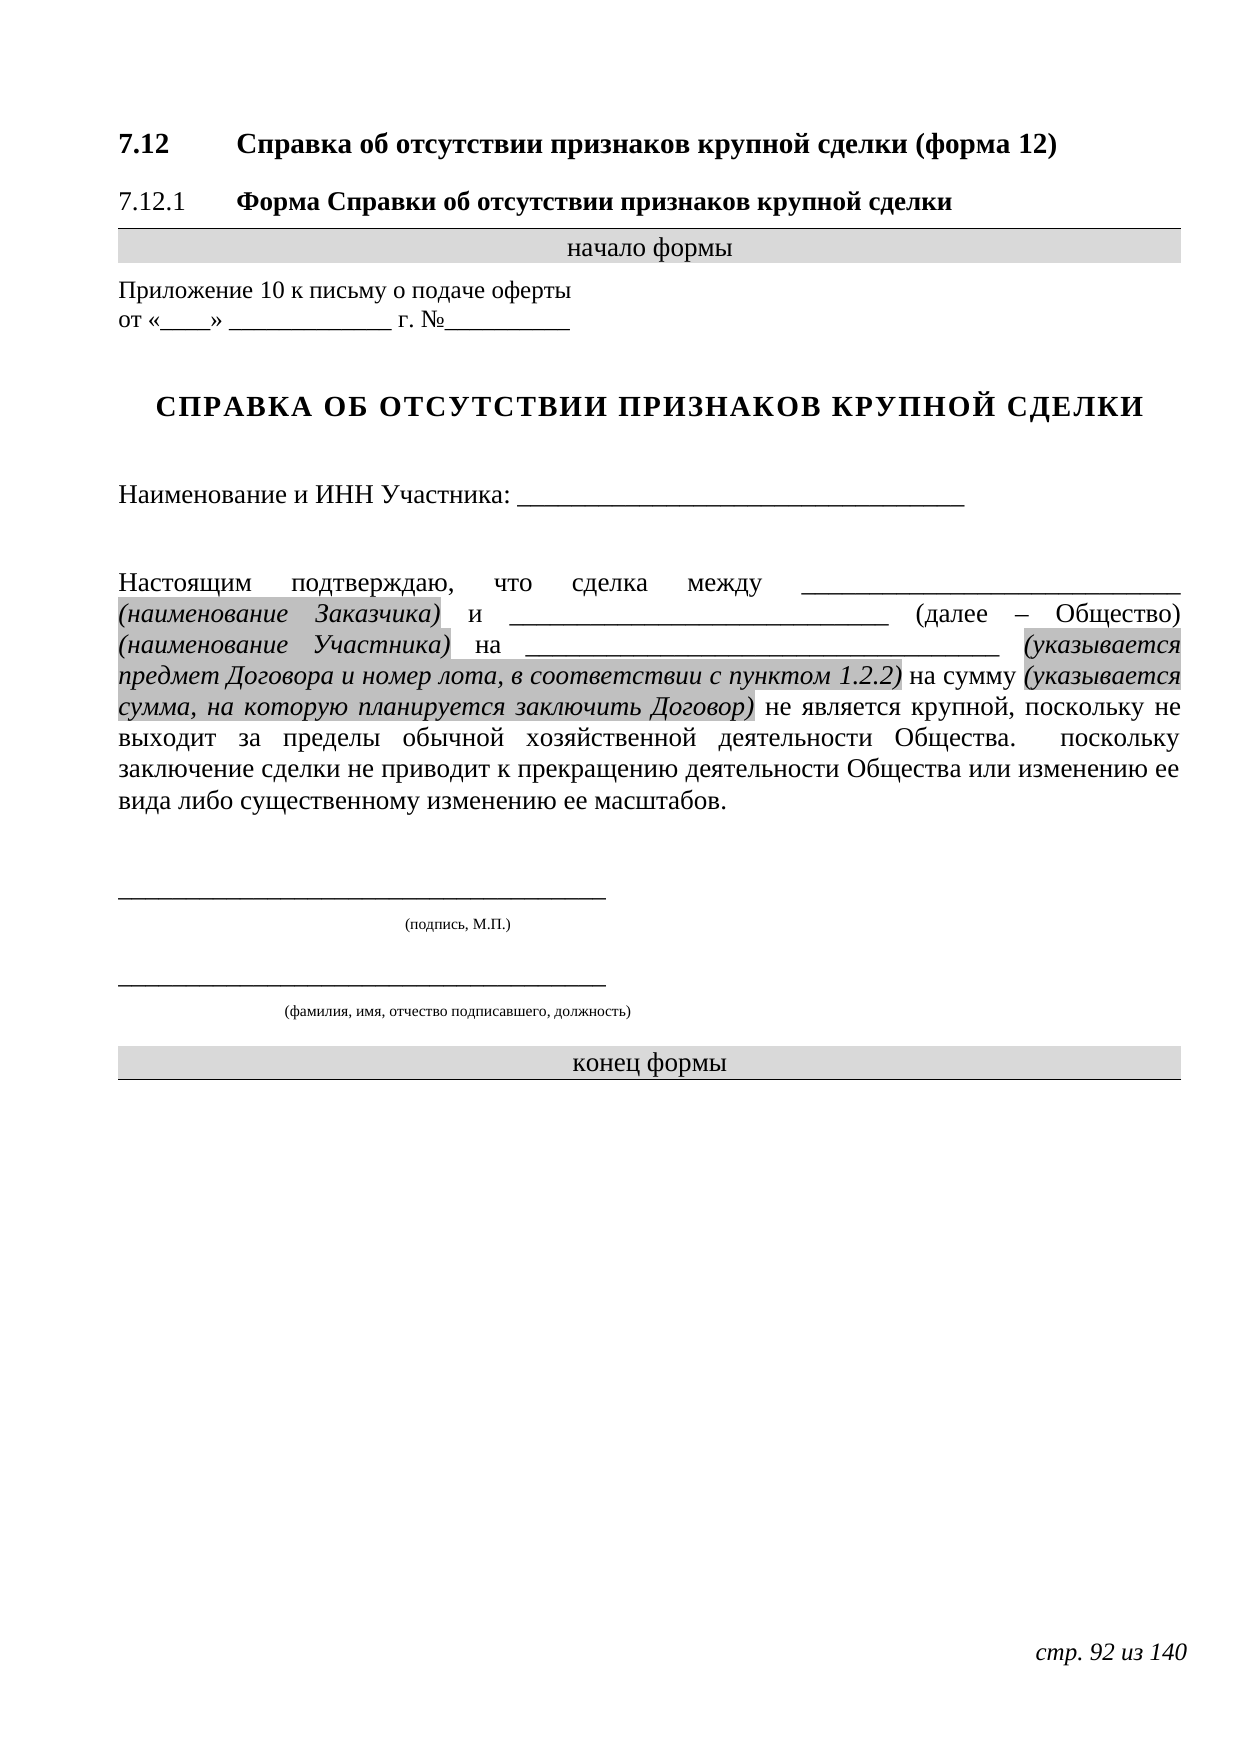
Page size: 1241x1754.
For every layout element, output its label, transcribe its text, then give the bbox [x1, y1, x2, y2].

text ____________________________________ [118, 958, 1181, 989]
text Приложение 10 к письму о подаче оферты от «____» _____________ г. №__________ [118, 275, 1181, 333]
text конец формы [118, 1046, 1181, 1079]
text Справка об отсутствии признаков крупной сделки [118, 389, 1181, 422]
subtitle Справка об отсутствии признаков крупной сделки (форма 12) [118, 126, 1181, 160]
text ____________________________________ [118, 871, 1181, 902]
text (подпись, М.П.) [118, 915, 797, 946]
text Настоящим подтверждаю, что сделка между ____________________________ (наименование Заказчика) и ____________________________ (далее – Общество) (наименование Участника) на ___________________________________ (указывается предмет Договора и номер лота, в соответствии с пунктом 1.2.2) на сумму (указывается сумма, на которую планируется заключить Договор) не является крупной, поскольку не выходит за пределы обычной хозяйственной деятельности Общества. поскольку заключение сделки не приводит к прекращению деятельности Общества или изменению ее вида либо существенному изменению ее масштабов. [118, 566, 1181, 815]
text (фамилия, имя, отчество подписавшего, должность) [118, 1002, 797, 1033]
text Наименование и ИНН Участника: _________________________________ [118, 478, 1181, 509]
text начало формы [118, 229, 1181, 263]
list Форма Справки об отсутствии признаков крупной сделки [118, 185, 1181, 216]
